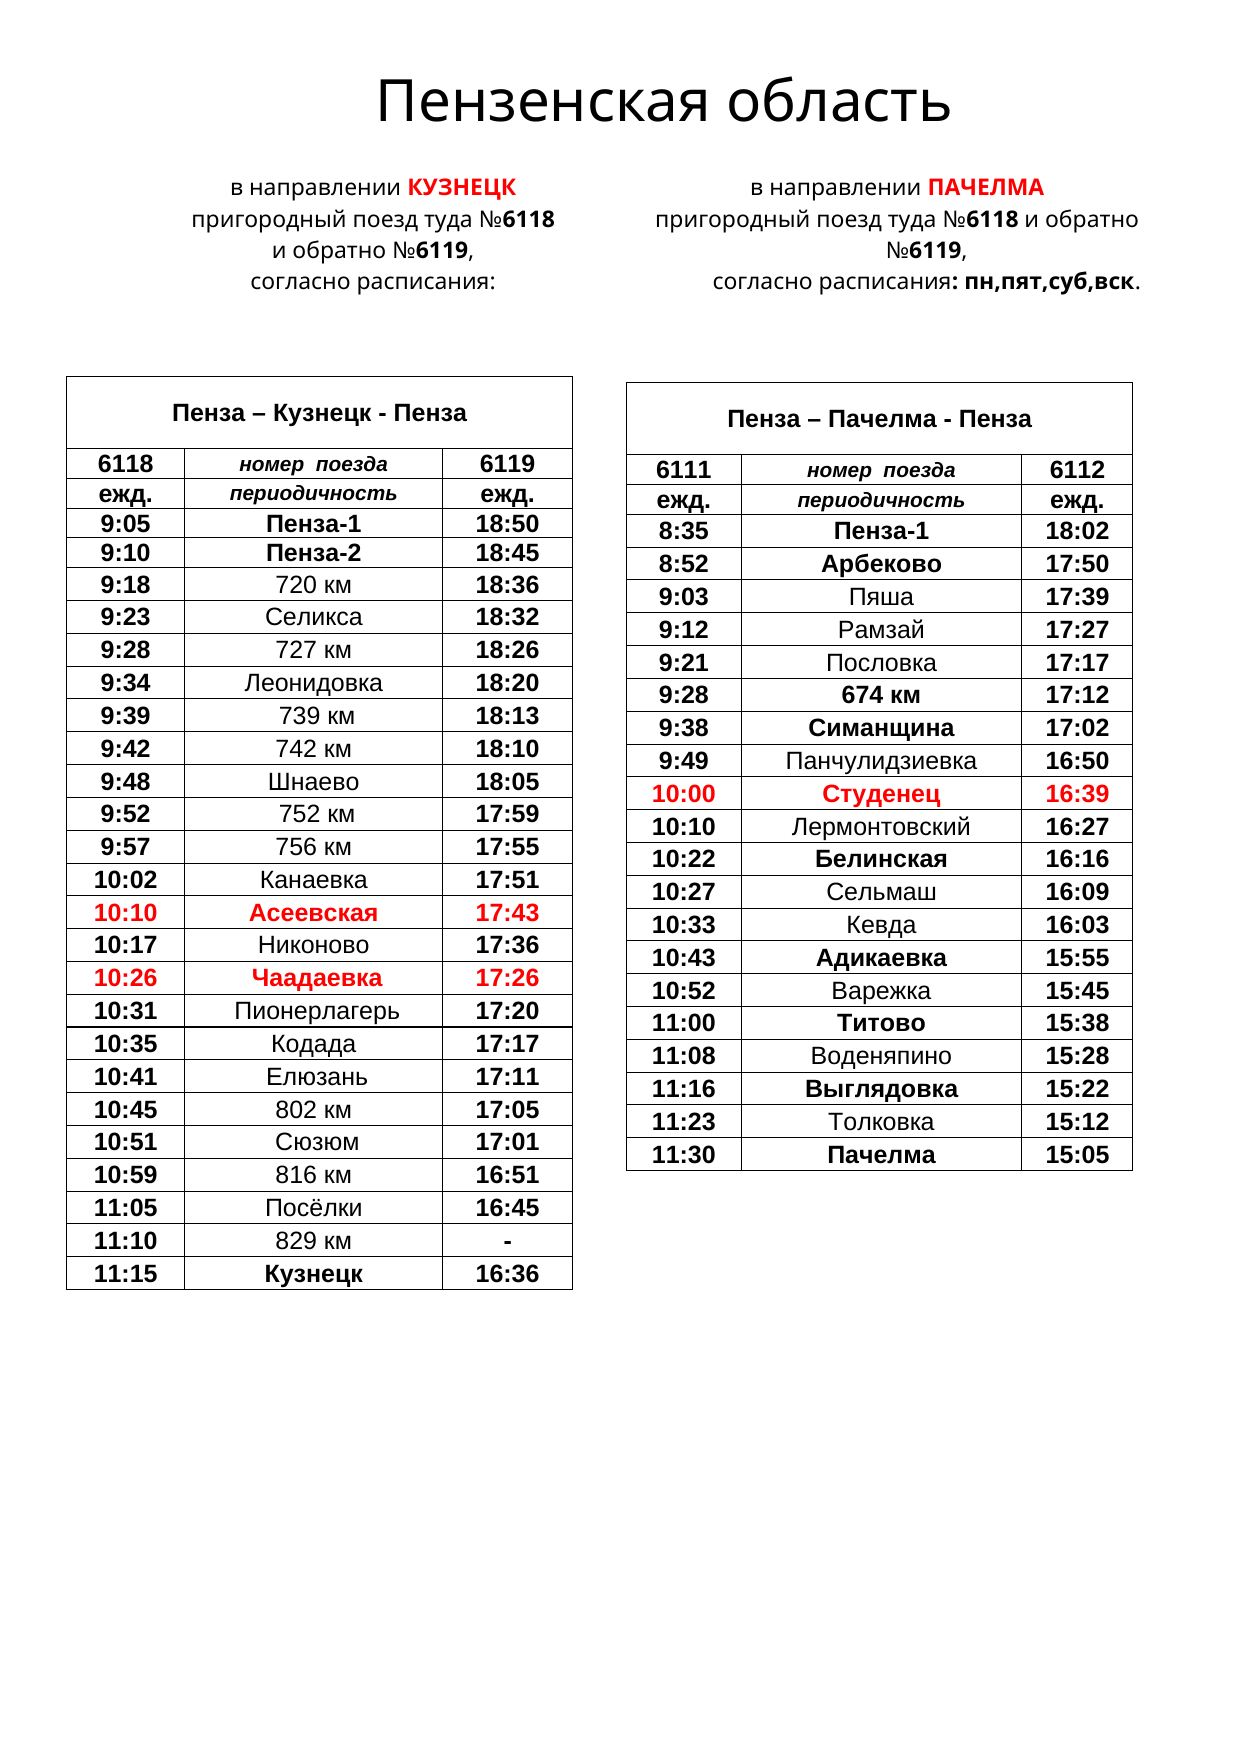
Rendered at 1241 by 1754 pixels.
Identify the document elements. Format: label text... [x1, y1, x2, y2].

table_cell 739 км [185, 699, 442, 731]
table_cell 829 км [185, 1224, 442, 1256]
table_cell 18:45 [443, 538, 572, 567]
table_cell 10:26 [67, 962, 184, 994]
text в направлении КУЗНЕЦК [118, 171, 627, 203]
table_cell 10:35 [67, 1028, 184, 1059]
table_cell 16:36 [443, 1257, 572, 1289]
table_cell 18:20 [443, 667, 572, 698]
table_cell 9:52 [67, 798, 184, 829]
table_cell 10:41 [67, 1060, 184, 1092]
table_cell Панчулидзиевка [742, 745, 1021, 776]
table_cell Пословка [742, 646, 1021, 678]
table_cell 15:22 [1022, 1073, 1132, 1104]
table_cell номер поезда [742, 455, 1021, 484]
table_cell 17:59 [443, 798, 572, 829]
table_cell 10:10 [67, 896, 184, 928]
table_cell 756 км [185, 831, 442, 862]
table_cell 10:31 [67, 995, 184, 1026]
table_cell 16:51 [443, 1159, 572, 1191]
table_cell 17:55 [443, 831, 572, 862]
table_cell 18:32 [443, 601, 572, 633]
table_cell 9:39 [67, 699, 184, 731]
table_cell Белинская [742, 843, 1021, 875]
table_cell Варежка [742, 974, 1021, 1006]
table_cell 9:21 [627, 646, 741, 678]
table_cell Толковка [742, 1105, 1021, 1137]
table_cell Кузнецк [185, 1257, 442, 1289]
table_cell 742 км [185, 732, 442, 764]
table_cell 816 км [185, 1159, 442, 1191]
table_cell 18:05 [443, 765, 572, 797]
table_cell Асеевская [185, 896, 442, 928]
table_cell Никоново [185, 929, 442, 961]
text пригородный поезд туда №6118 и обратно №6119, [664, 203, 1152, 265]
table_cell Леонидовка [185, 667, 442, 698]
table_cell Пяша [742, 580, 1021, 612]
table_cell Пенза-2 [185, 538, 442, 567]
table_cell ежд. [443, 479, 572, 507]
table_cell Студенец [742, 777, 1021, 809]
table_cell 727 км [185, 634, 442, 666]
table_cell 17:20 [443, 995, 572, 1026]
table_cell 9:38 [627, 712, 741, 743]
table_cell периодичность [185, 479, 442, 507]
text согласно расписания: [118, 265, 627, 296]
table_cell Шнаево [185, 765, 442, 797]
table_cell 10:45 [67, 1093, 184, 1125]
table_cell Посёлки [185, 1192, 442, 1223]
table_cell 16:45 [443, 1192, 572, 1223]
table_cell 15:45 [1022, 974, 1132, 1006]
table_cell 9:28 [627, 679, 741, 711]
table_cell 10:00 [627, 777, 741, 809]
table_cell 18:13 [443, 699, 572, 731]
table_cell 752 км [185, 798, 442, 829]
table_cell 9:34 [67, 667, 184, 698]
table_cell 6111 [627, 455, 741, 484]
table_cell 6112 [1022, 455, 1132, 484]
table_cell Селикса [185, 601, 442, 633]
table_cell 17:17 [1022, 646, 1132, 678]
text пригородный поезд туда №6118 [118, 203, 627, 234]
table_cell 9:48 [67, 765, 184, 797]
table_cell 9:12 [627, 613, 741, 645]
table_cell 802 км [185, 1093, 442, 1125]
table_cell 17:05 [443, 1093, 572, 1125]
table_cell 10:52 [627, 974, 741, 1006]
table_cell 9:42 [67, 732, 184, 764]
table_cell 15:38 [1022, 1007, 1132, 1039]
table_cell 11:16 [627, 1073, 741, 1104]
table_cell 15:12 [1022, 1105, 1132, 1137]
table_cell 10:43 [627, 941, 741, 973]
table_cell 10:51 [67, 1126, 184, 1158]
table_cell 17:43 [443, 896, 572, 928]
text в направлении ПАЧЕЛМА [664, 171, 1152, 203]
table_cell Арбеково [742, 548, 1021, 579]
table_cell 9:10 [67, 538, 184, 567]
table_cell 10:33 [627, 909, 741, 940]
table_cell 16:16 [1022, 843, 1132, 875]
table_cell ежд. [1022, 485, 1132, 514]
table_cell Симанщина [742, 712, 1021, 743]
table_cell 17:51 [443, 864, 572, 895]
table_cell ежд. [67, 479, 184, 507]
table_cell 11:00 [627, 1007, 741, 1039]
table_header Пенза – Пачелма - Пенза [627, 383, 1132, 454]
table_cell Титово [742, 1007, 1021, 1039]
table_cell 11:08 [627, 1040, 741, 1072]
table_cell 11:05 [67, 1192, 184, 1223]
table_cell 15:55 [1022, 941, 1132, 973]
table_cell 17:27 [1022, 613, 1132, 645]
table_cell 17:01 [443, 1126, 572, 1158]
table_cell 18:26 [443, 634, 572, 666]
table_cell Пенза-1 [742, 515, 1021, 547]
table_cell ежд. [627, 485, 741, 514]
table_cell периодичность [742, 485, 1021, 514]
table_cell 15:28 [1022, 1040, 1132, 1072]
table_cell Кевда [742, 909, 1021, 940]
table_cell 17:36 [443, 929, 572, 961]
table_cell Пенза-1 [185, 509, 442, 537]
table_cell 17:11 [443, 1060, 572, 1092]
table_cell 11:30 [627, 1138, 741, 1170]
table_cell 10:17 [67, 929, 184, 961]
table_cell Елюзань [185, 1060, 442, 1092]
table_cell 8:35 [627, 515, 741, 547]
table_cell 18:36 [443, 568, 572, 600]
table_cell 16:27 [1022, 810, 1132, 842]
table_cell 9:49 [627, 745, 741, 776]
table_cell Канаевка [185, 864, 442, 895]
table_cell 11:15 [67, 1257, 184, 1289]
table_cell 16:39 [1022, 777, 1132, 809]
table_header Пенза – Кузнецк - Пенза [67, 377, 572, 448]
table_cell Сюзюм [185, 1126, 442, 1158]
table_cell 11:23 [627, 1105, 741, 1137]
table_cell 17:02 [1022, 712, 1132, 743]
table_cell 10:10 [627, 810, 741, 842]
table_cell 6119 [443, 449, 572, 478]
table_cell 17:12 [1022, 679, 1132, 711]
table_cell 10:02 [67, 864, 184, 895]
table_cell 6118 [67, 449, 184, 478]
text и обратно №6119, [118, 234, 627, 265]
table_cell 674 км [742, 679, 1021, 711]
table_cell 17:50 [1022, 548, 1132, 579]
text Пензенская область [177, 59, 1152, 139]
table_cell 16:09 [1022, 876, 1132, 907]
table_cell 9:23 [67, 601, 184, 633]
table_cell Пачелма [742, 1138, 1021, 1170]
table_cell 18:10 [443, 732, 572, 764]
table_cell Чаадаевка [185, 962, 442, 994]
table_cell 9:18 [67, 568, 184, 600]
table_cell номер поезда [185, 449, 442, 478]
table_cell 16:03 [1022, 909, 1132, 940]
table_cell Кодада [185, 1028, 442, 1059]
table_cell 10:27 [627, 876, 741, 907]
table_cell Лермонтовский [742, 810, 1021, 842]
table_cell 720 км [185, 568, 442, 600]
table_cell Сельмаш [742, 876, 1021, 907]
table_cell 9:05 [67, 509, 184, 537]
table_cell Пионерлагерь [185, 995, 442, 1026]
table_cell 17:39 [1022, 580, 1132, 612]
table_cell 18:02 [1022, 515, 1132, 547]
table_cell Адикаевка [742, 941, 1021, 973]
table_cell Рамзай [742, 613, 1021, 645]
table_cell 10:59 [67, 1159, 184, 1191]
table_cell 18:50 [443, 509, 572, 537]
table_cell Воденяпино [742, 1040, 1021, 1072]
table_cell 9:57 [67, 831, 184, 862]
table_cell 16:50 [1022, 745, 1132, 776]
table_cell 8:52 [627, 548, 741, 579]
table_cell 17:17 [443, 1028, 572, 1059]
table_cell 17:26 [443, 962, 572, 994]
table_cell 10:22 [627, 843, 741, 875]
text согласно расписания: пн,пят,суб,вск. [701, 265, 1152, 296]
table_cell 11:10 [67, 1224, 184, 1256]
table_cell 9:28 [67, 634, 184, 666]
table_cell - [443, 1224, 572, 1256]
table_cell 9:03 [627, 580, 741, 612]
table_cell 15:05 [1022, 1138, 1132, 1170]
table_cell Выглядовка [742, 1073, 1021, 1104]
